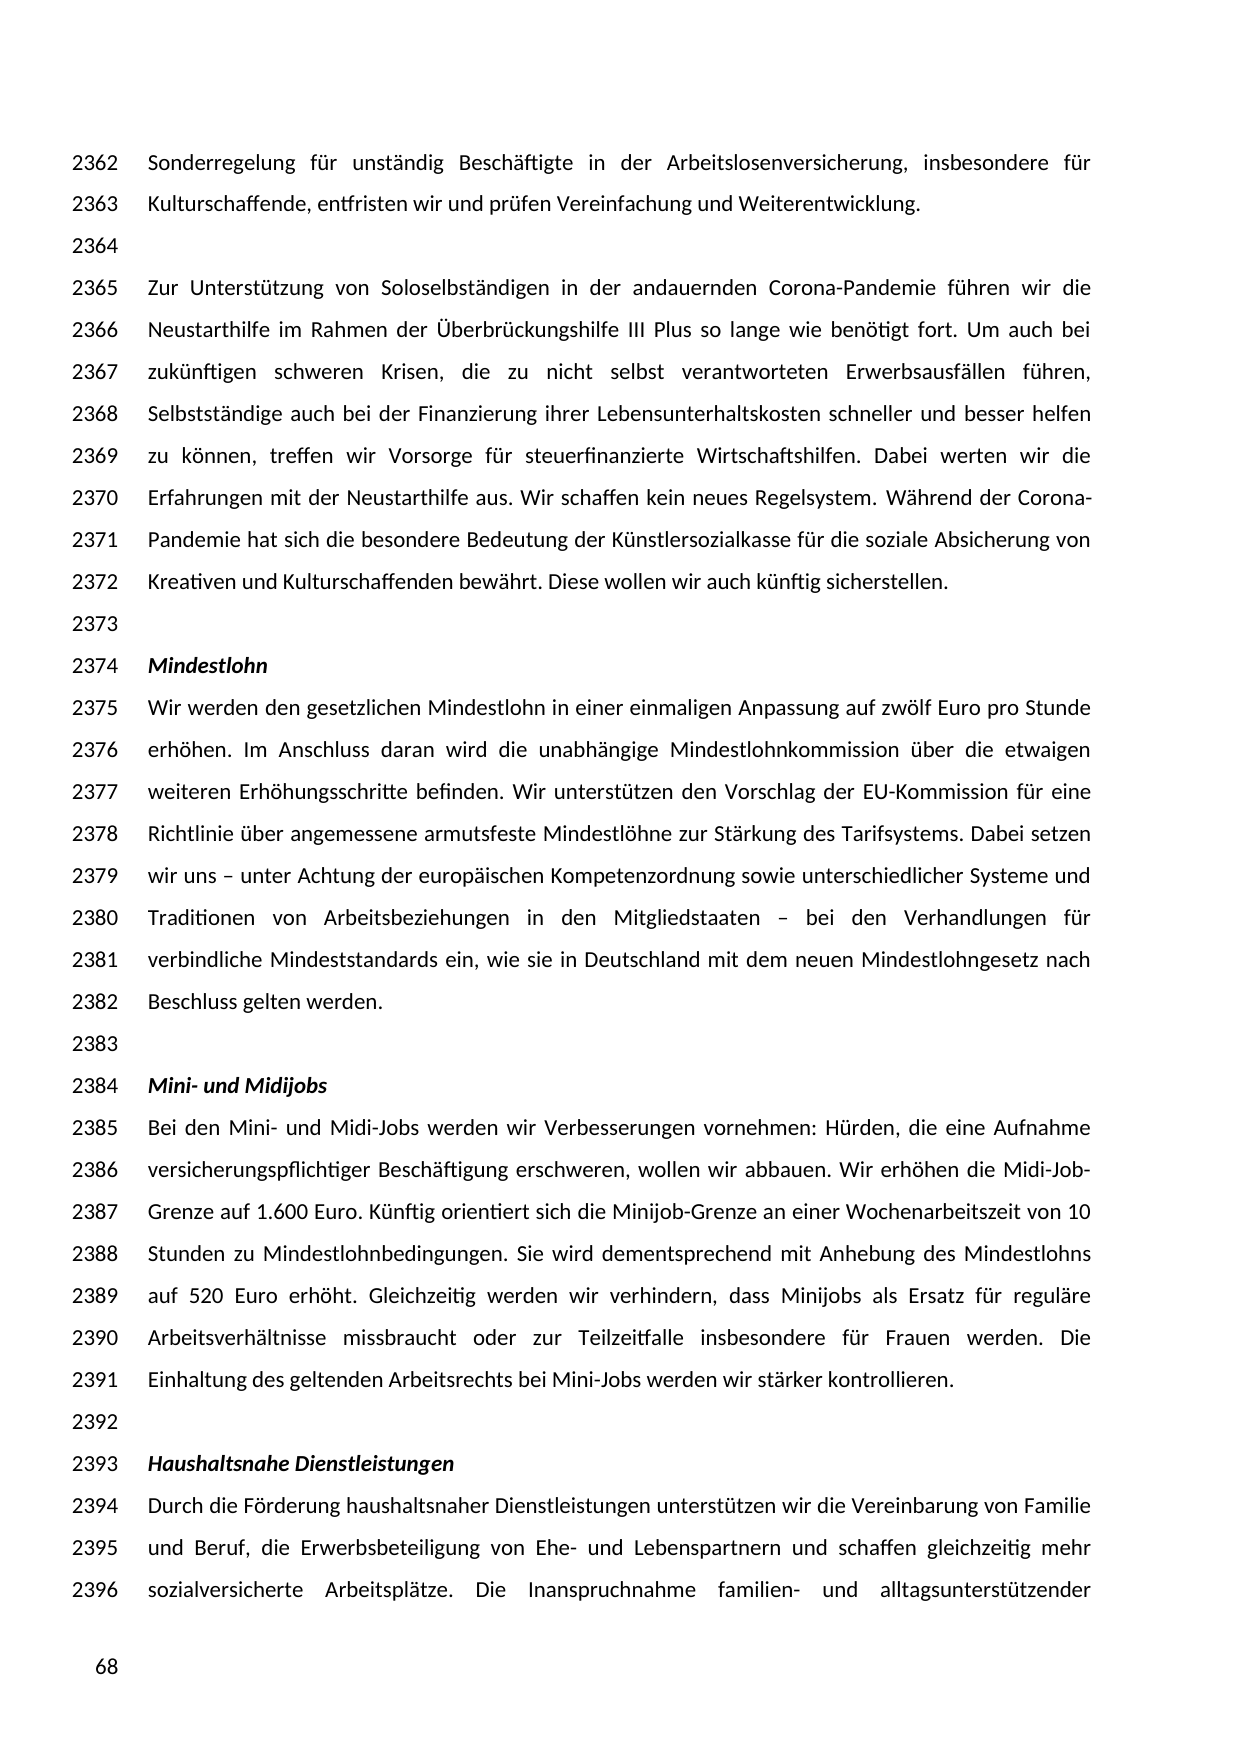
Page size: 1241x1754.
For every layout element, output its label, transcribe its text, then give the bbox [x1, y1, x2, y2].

text Mini- und Midijobs [148, 1071, 1093, 1099]
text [148, 148, 1093, 218]
text Mindestlohn [148, 651, 1093, 679]
text Wir werden den gesetzlichen Mindestlohn in einer einmaligen Anpassung auf zwölf Euro pro Stunde erhöhen. Im Anschluss daran wird die unabhängige Mindestlohnkommission über die etwaigen weiteren Erhöhungsschritte befinden. Wir unterstützen den Vorschlag der EU-Kommission für eine Richtlinie über angemessene armutsfeste Mindestlöhne zur Stärkung des Tarifsystems. Dabei setzen wir uns – unter Achtung der europäischen Kompetenzordnung sowie unterschiedlicher Systeme und Traditionen von Arbeitsbeziehungen in den Mitgliedstaaten – bei den Verhandlungen für verbindliche Mindeststandards ein, wie sie in Deutschland mit dem neuen Mindestlohngesetz nach Beschluss gelten werden. [148, 693, 1093, 1015]
text Haushaltsnahe Dienstleistungen [148, 1449, 1093, 1477]
text Zur Unterstützung von Soloselbständigen in der andauernden Corona-Pandemie führen wir die Neustarthilfe im Rahmen der Überbrückungshilfe III Plus so lange wie benötigt fort. Um auch bei zukünftigen schweren Krisen, die zu nicht selbst verantworteten Erwerbsausfällen führen, Selbstständige auch bei der Finanzierung ihrer Lebensunterhaltskosten schneller und besser helfen zu können, treffen wir Vorsorge für steuerfinanzierte Wirtschaftshilfen. Dabei werten wir die Erfahrungen mit der Neustarthilfe aus. Wir schaffen kein neues Regelsystem. Während der Corona-Pandemie hat sich die besondere Bedeutung der Künstlersozialkasse für die soziale Absicherung von Kreativen und Kulturschaffenden bewährt. Diese wollen wir auch künftig sicherstellen. [148, 273, 1093, 595]
text Bei den Mini- und Midi-Jobs werden wir Verbesserungen vornehmen: Hürden, die eine Aufnahme versicherungspflichtiger Beschäftigung erschweren, wollen wir abbauen. Wir erhöhen die Midi-Job-Grenze auf 1.600 Euro. Künftig orientiert sich die Minijob-Grenze an einer Wochenarbeitszeit von 10 Stunden zu Mindestlohnbedingungen. Sie wird dementsprechend mit Anhebung des Mindestlohns auf 520 Euro erhöht. Gleichzeitig werden wir verhindern, dass Minijobs als Ersatz für reguläre Arbeitsverhältnisse missbraucht oder zur Teilzeitfalle insbesondere für Frauen werden. Die Einhaltung des geltenden Arbeitsrechts bei Mini-Jobs werden wir stärker kontrollieren. [148, 1113, 1093, 1393]
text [148, 1491, 1093, 1603]
